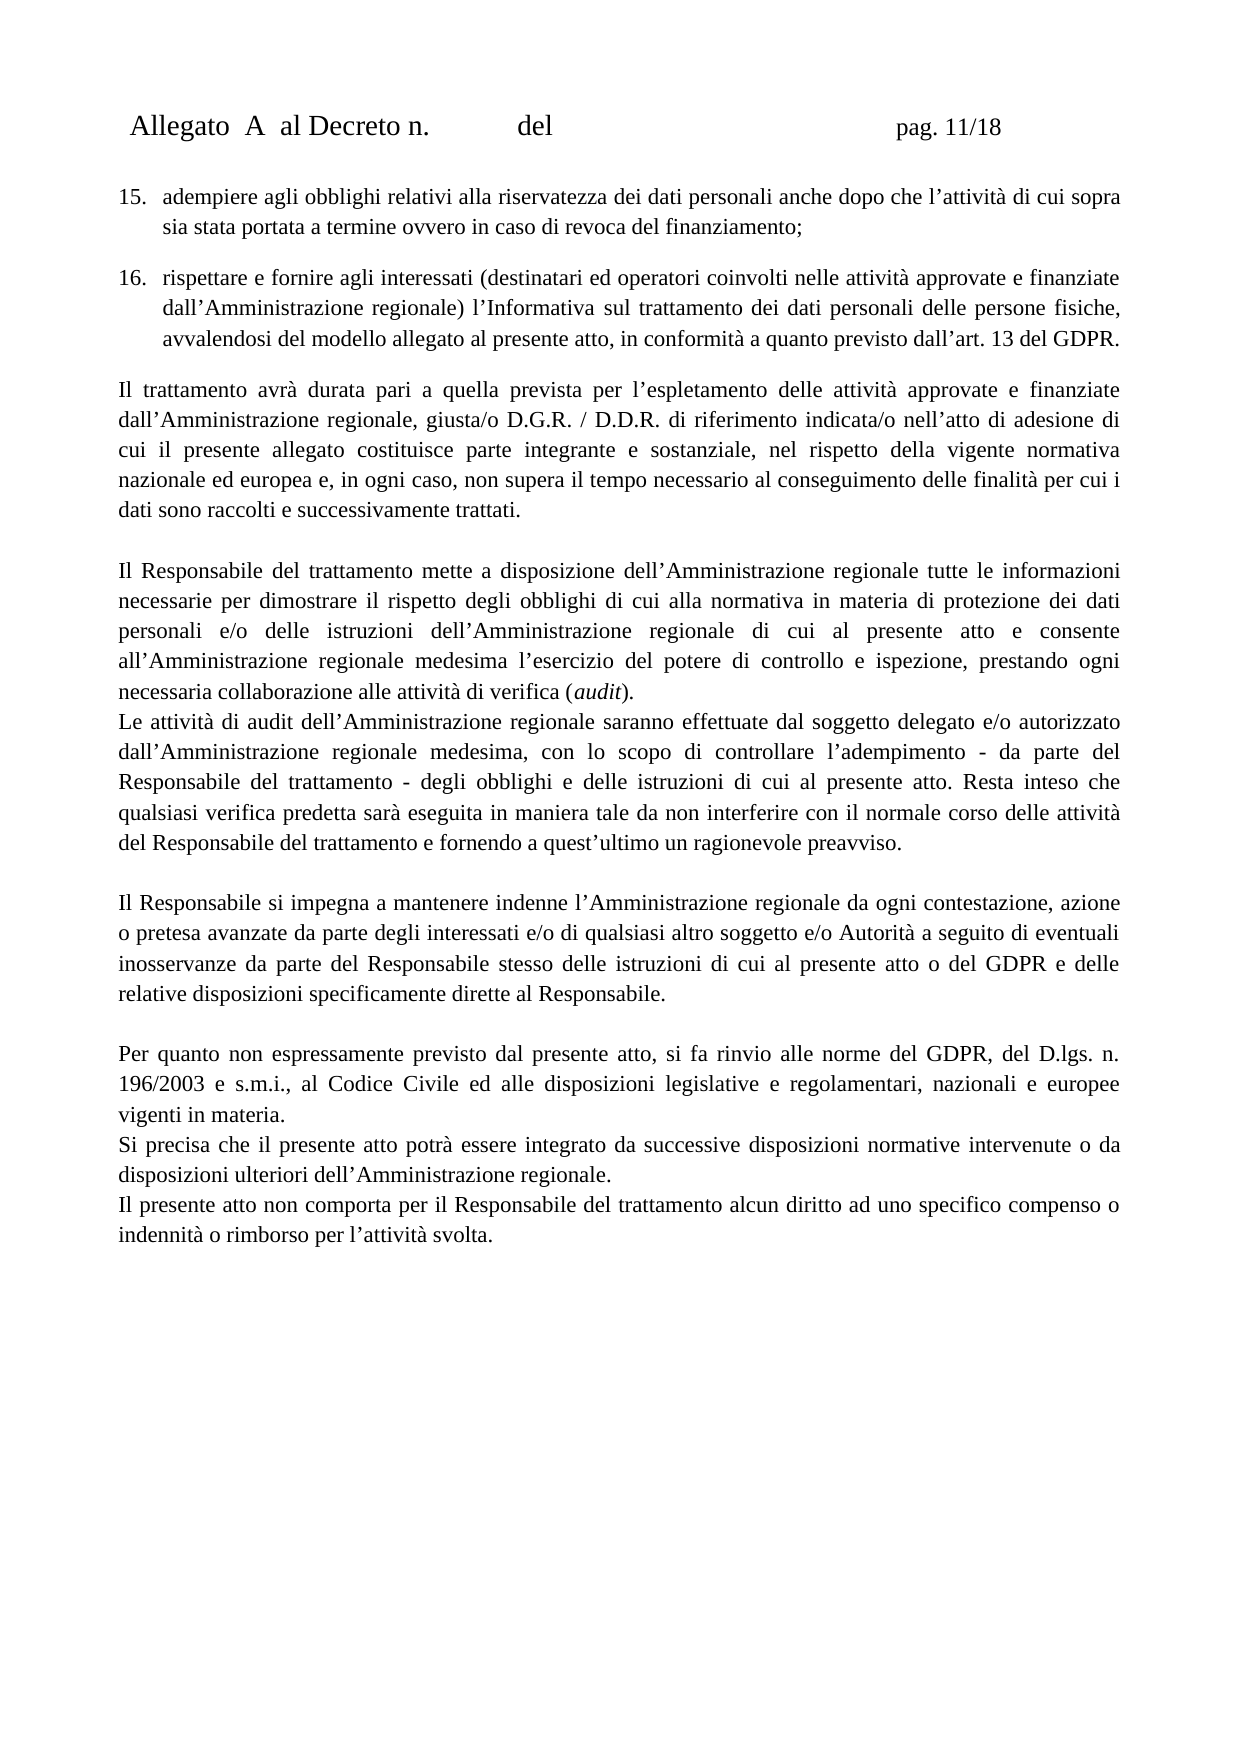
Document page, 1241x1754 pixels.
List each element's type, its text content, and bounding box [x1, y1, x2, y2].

text Per quanto non espressamente previsto dal presente atto, si fa rinvio alle norme del GDPR, del D.lgs. n. 196/2003 e s.m.i., al Codice Civile ed alle disposizioni legislative e regolamentari, nazionali e europee vigenti in materia. [118, 1040, 1122, 1127]
text Si precisa che il presente atto potrà essere integrato da successive disposizioni normative intervenute o da disposizioni ulteriori dell’Amministrazione regionale. [118, 1131, 1122, 1187]
list adempiere agli obblighi relativi alla riservatezza dei dati personali anche dopo che l’attività di cui sopra sia stata portata a termine ovvero in caso di revoca del finanziamento; [118, 183, 1122, 239]
text Le attività di audit dell’Amministrazione regionale saranno effettuate dal soggetto delegato e/o autorizzato dall’Amministrazione regionale medesima, con lo scopo di controllare l’adempimento - da parte del Responsabile del trattamento - degli obblighi e delle istruzioni di cui al presente atto. Resta inteso che qualsiasi verifica predetta sarà eseguita in maniera tale da non interferire con il normale corso delle attività del Responsabile del trattamento e fornendo a quest’ultimo un ragionevole preavviso. [118, 708, 1122, 855]
text Il trattamento avrà durata pari a quella prevista per l’espletamento delle attività approvate e finanziate dall’Amministrazione regionale, giusta/o D.G.R. / D.D.R. di riferimento indicata/o nell’atto di adesione di cui il presente allegato costituisce parte integrante e sostanziale, nel rispetto della vigente normativa nazionale ed europea e, in ogni caso, non supera il tempo necessario al conseguimento delle finalità per cui i dati sono raccolti e successivamente trattati. [118, 376, 1122, 523]
text Il presente atto non comporta per il Responsabile del trattamento alcun diritto ad uno specifico compenso o indennità o rimborso per l’attività svolta. [118, 1191, 1122, 1278]
text Il Responsabile si impegna a mantenere indenne l’Amministrazione regionale da ogni contestazione, azione o pretesa avanzate da parte degli interessati e/o di qualsiasi altro soggetto e/o Autorità a seguito di eventuali inosservanze da parte del Responsabile stesso delle istruzioni di cui al presente atto o del GDPR e delle relative disposizioni specificamente dirette al Responsabile. [118, 889, 1122, 1006]
text Il Responsabile del trattamento mette a disposizione dell’Amministrazione regionale tutte le informazioni necessarie per dimostrare il rispetto degli obblighi di cui alla normativa in materia di protezione dei dati personali e/o delle istruzioni dell’Amministrazione regionale di cui al presente atto e consente all’Amministrazione regionale medesima l’esercizio del potere di controllo e ispezione, prestando ogni necessaria collaborazione alle attività di verifica (audit). [118, 557, 1122, 704]
list rispettare e fornire agli interessati (destinatari ed operatori coinvolti nelle attività approvate e finanziate dall’Amministrazione regionale) l’Informativa sul trattamento dei dati personali delle persone fisiche, avvalendosi del modello allegato al presente atto, in conformità a quanto previsto dall’art. 13 del GDPR. [118, 264, 1122, 351]
